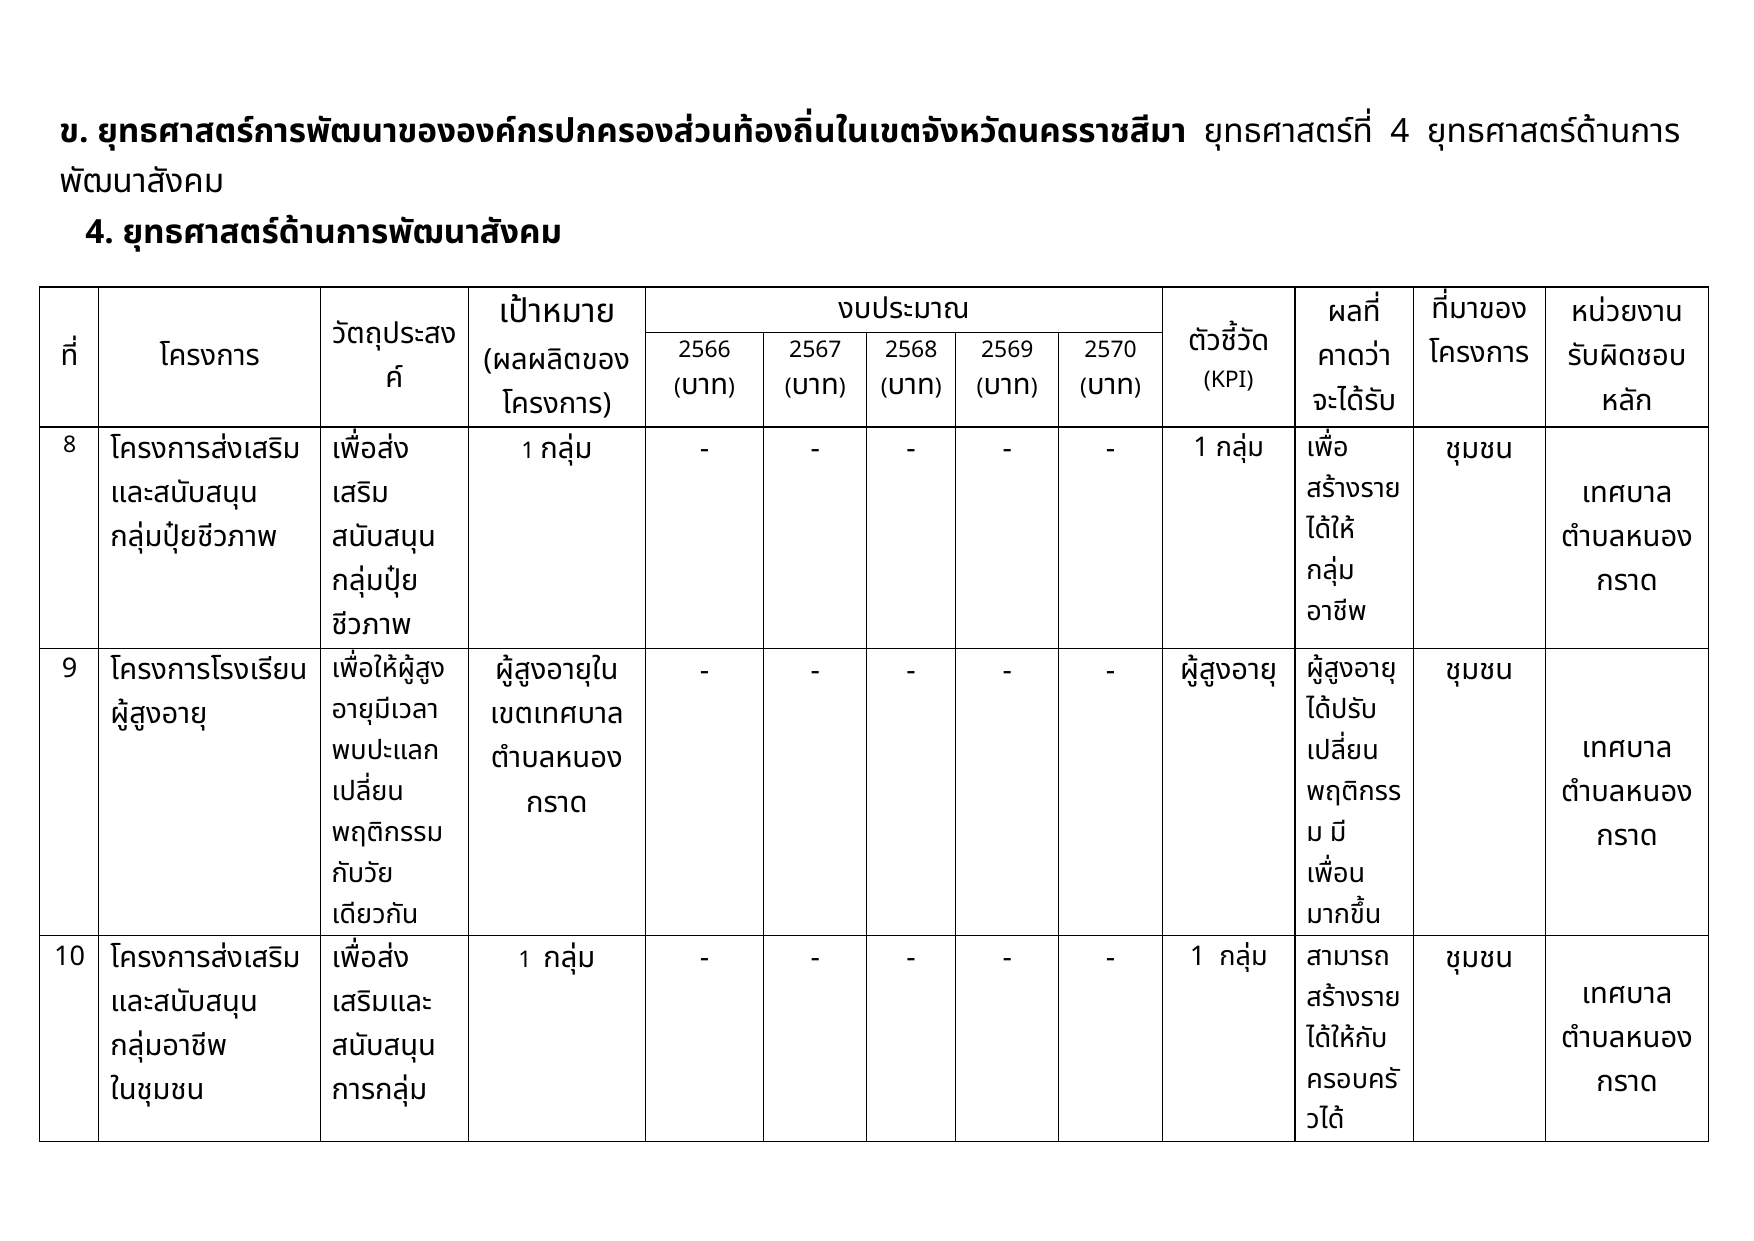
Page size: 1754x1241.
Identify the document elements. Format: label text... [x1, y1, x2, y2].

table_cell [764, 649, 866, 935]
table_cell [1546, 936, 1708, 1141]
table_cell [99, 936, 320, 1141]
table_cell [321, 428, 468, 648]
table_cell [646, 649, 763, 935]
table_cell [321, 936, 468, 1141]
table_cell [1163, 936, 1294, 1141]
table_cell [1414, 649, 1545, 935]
text 4. ยุทธศาสตร์ด้านการพัฒนาสังคม [59, 207, 1689, 258]
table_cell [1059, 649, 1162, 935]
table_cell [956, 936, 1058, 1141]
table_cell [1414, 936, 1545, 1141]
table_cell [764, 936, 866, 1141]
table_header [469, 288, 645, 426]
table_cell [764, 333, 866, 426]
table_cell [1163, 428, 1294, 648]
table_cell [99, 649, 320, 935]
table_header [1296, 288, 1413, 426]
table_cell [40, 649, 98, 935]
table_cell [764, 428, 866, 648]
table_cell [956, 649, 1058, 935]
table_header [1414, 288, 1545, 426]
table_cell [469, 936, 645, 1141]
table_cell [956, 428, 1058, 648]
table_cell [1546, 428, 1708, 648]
text ข. ยุทธศาสตร์การพัฒนาขององค์กรปกครองส่วนท้องถิ่นในเขตจังหวัดนครราชสีมา ยุทธศาสตร์ที่ 4 ยุทธศาสตร์ด้านการพัฒนาสังคม [59, 106, 1689, 207]
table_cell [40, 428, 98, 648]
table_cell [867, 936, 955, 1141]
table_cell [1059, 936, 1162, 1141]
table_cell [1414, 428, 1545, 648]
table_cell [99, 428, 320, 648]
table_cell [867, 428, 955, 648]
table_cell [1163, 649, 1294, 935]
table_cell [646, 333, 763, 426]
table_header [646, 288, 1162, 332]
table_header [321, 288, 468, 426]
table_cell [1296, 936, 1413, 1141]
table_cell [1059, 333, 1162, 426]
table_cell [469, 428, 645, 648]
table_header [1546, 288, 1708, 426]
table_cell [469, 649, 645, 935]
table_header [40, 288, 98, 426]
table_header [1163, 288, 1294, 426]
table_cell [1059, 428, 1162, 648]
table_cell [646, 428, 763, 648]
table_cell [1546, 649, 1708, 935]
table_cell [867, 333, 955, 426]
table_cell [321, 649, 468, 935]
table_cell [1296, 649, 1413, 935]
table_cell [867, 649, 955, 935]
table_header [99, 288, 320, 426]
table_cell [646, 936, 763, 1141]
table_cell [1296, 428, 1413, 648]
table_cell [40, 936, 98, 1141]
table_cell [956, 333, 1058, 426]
